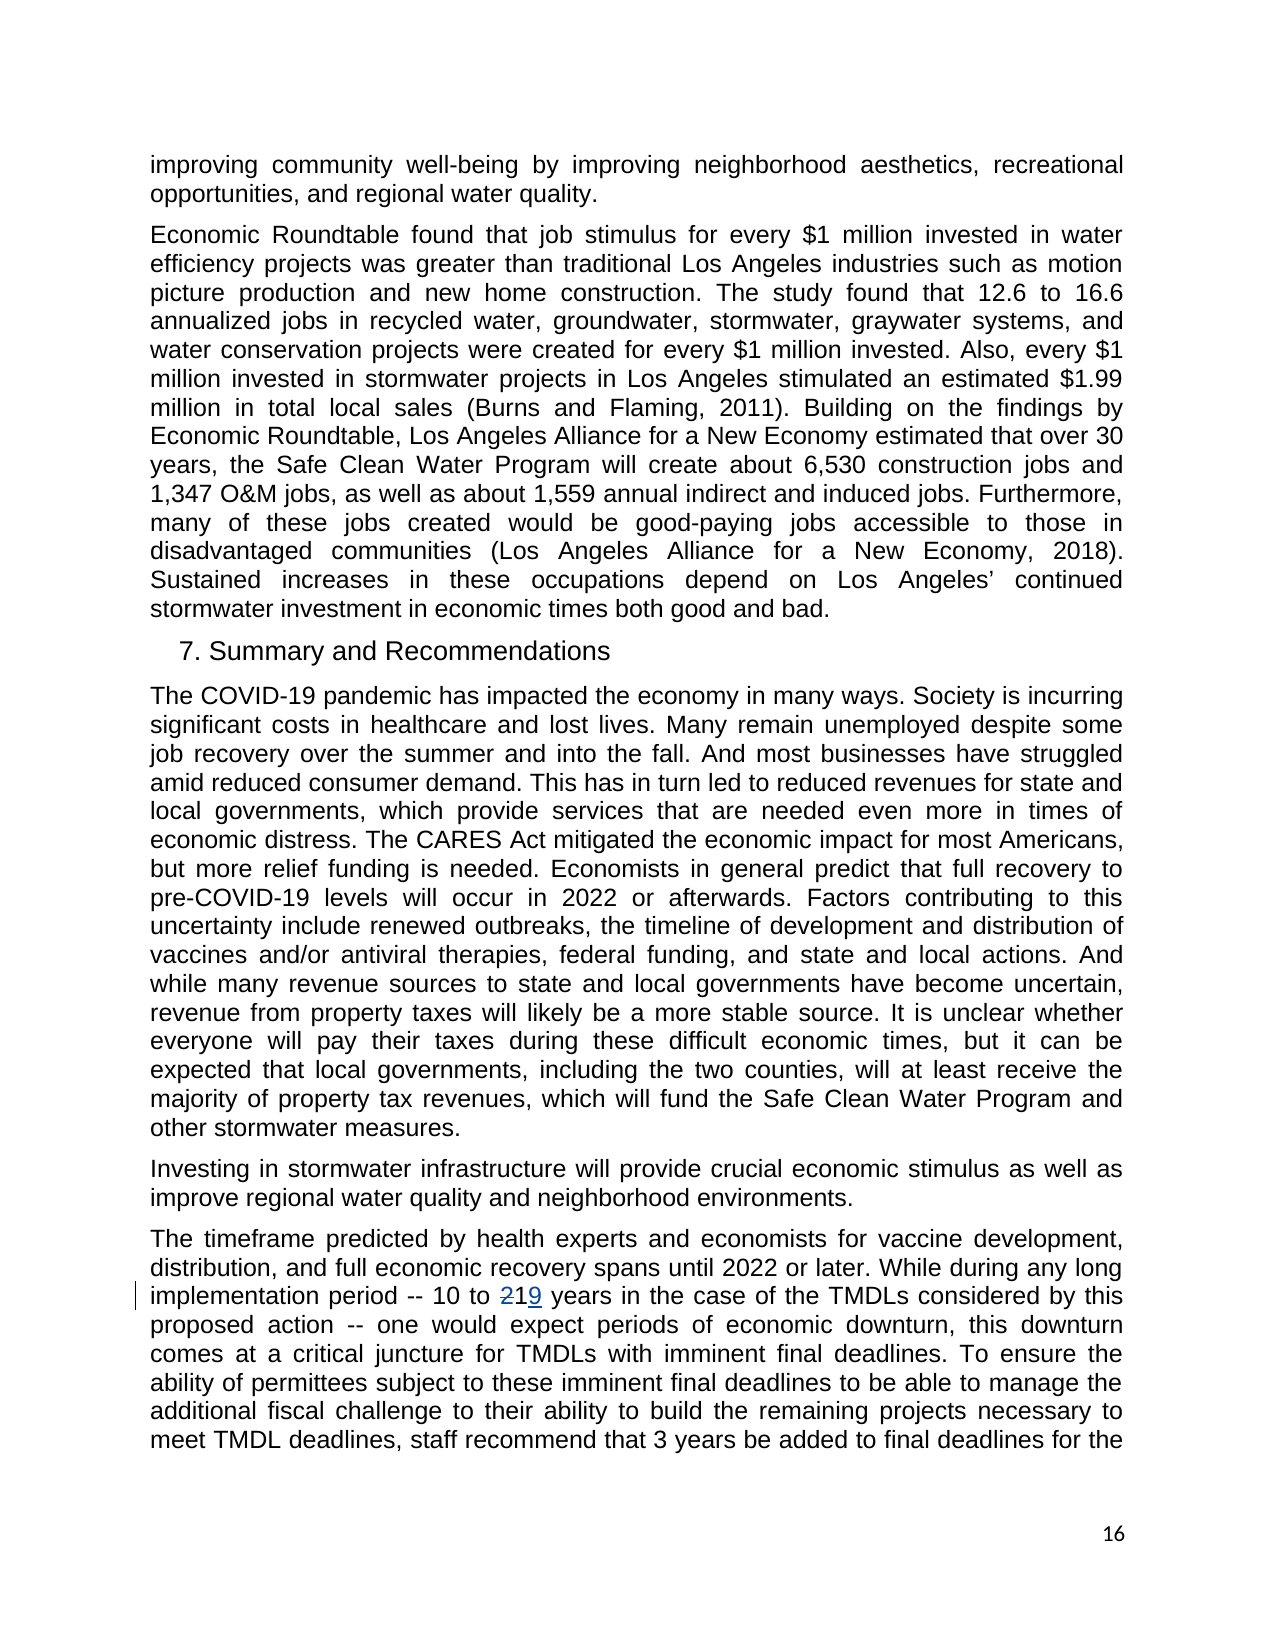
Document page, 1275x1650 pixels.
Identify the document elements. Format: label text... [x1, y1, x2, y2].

subtitle 7. Summary and Recommendations [178, 635, 1125, 666]
text The COVID-19 pandemic has impacted the economy in many ways. Society is incurring significant costs in healthcare and lost lives. Many remain unemployed despite some job recovery over the summer and into the fall. And most businesses have struggled amid reduced consumer demand. This has in turn led to reduced revenues for state and local governments, which provide services that are needed even more in times of economic distress. The CARES Act mitigated the economic impact for most Americans, but more relief funding is needed. Economists in general predict that full recovery to pre-COVID-19 levels will occur in 2022 or afterwards. Factors contributing to this uncertainty include renewed outbreaks, the timeline of development and distribution of vaccines and/or antiviral therapies, federal funding, and state and local actions. And while many revenue sources to state and local governments have become uncertain, revenue from property taxes will likely be a more stable source. It is unclear whether everyone will pay their taxes during these difficult economic times, but it can be expected that local governments, including the two counties, will at least receive the majority of property tax revenues, which will fund the Safe Clean Water Program and other stormwater measures. [150, 681, 1125, 1141]
text Economic Roundtable found that job stimulus for every $1 million invested in water efficiency projects was greater than traditional Los Angeles industries such as motion picture production and new home construction. The study found that 12.6 to 16.6 annualized jobs in recycled water, groundwater, stormwater, graywater systems, and water conservation projects were created for every $1 million invested. Also, every $1 million invested in stormwater projects in Los Angeles stimulated an estimated $1.99 million in total local sales (Burns and Flaming, 2011). Building on the findings by Economic Roundtable, Los Angeles Alliance for a New Economy estimated that over 30 years, the Safe Clean Water Program will create about 6,530 construction jobs and 1,347 O&M jobs, as well as about 1,559 annual indirect and induced jobs. Furthermore, many of these jobs created would be good-paying jobs accessible to those in disadvantaged communities (Los Angeles Alliance for a New Economy, 2018). Sustained increases in these occupations depend on Los Angeles’ continued stormwater investment in economic times both good and bad. [150, 220, 1125, 622]
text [150, 150, 1125, 207]
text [150, 1224, 1125, 1454]
text Investing in stormwater infrastructure will provide crucial economic stimulus as well as improve regional water quality and neighborhood environments. [150, 1154, 1125, 1211]
